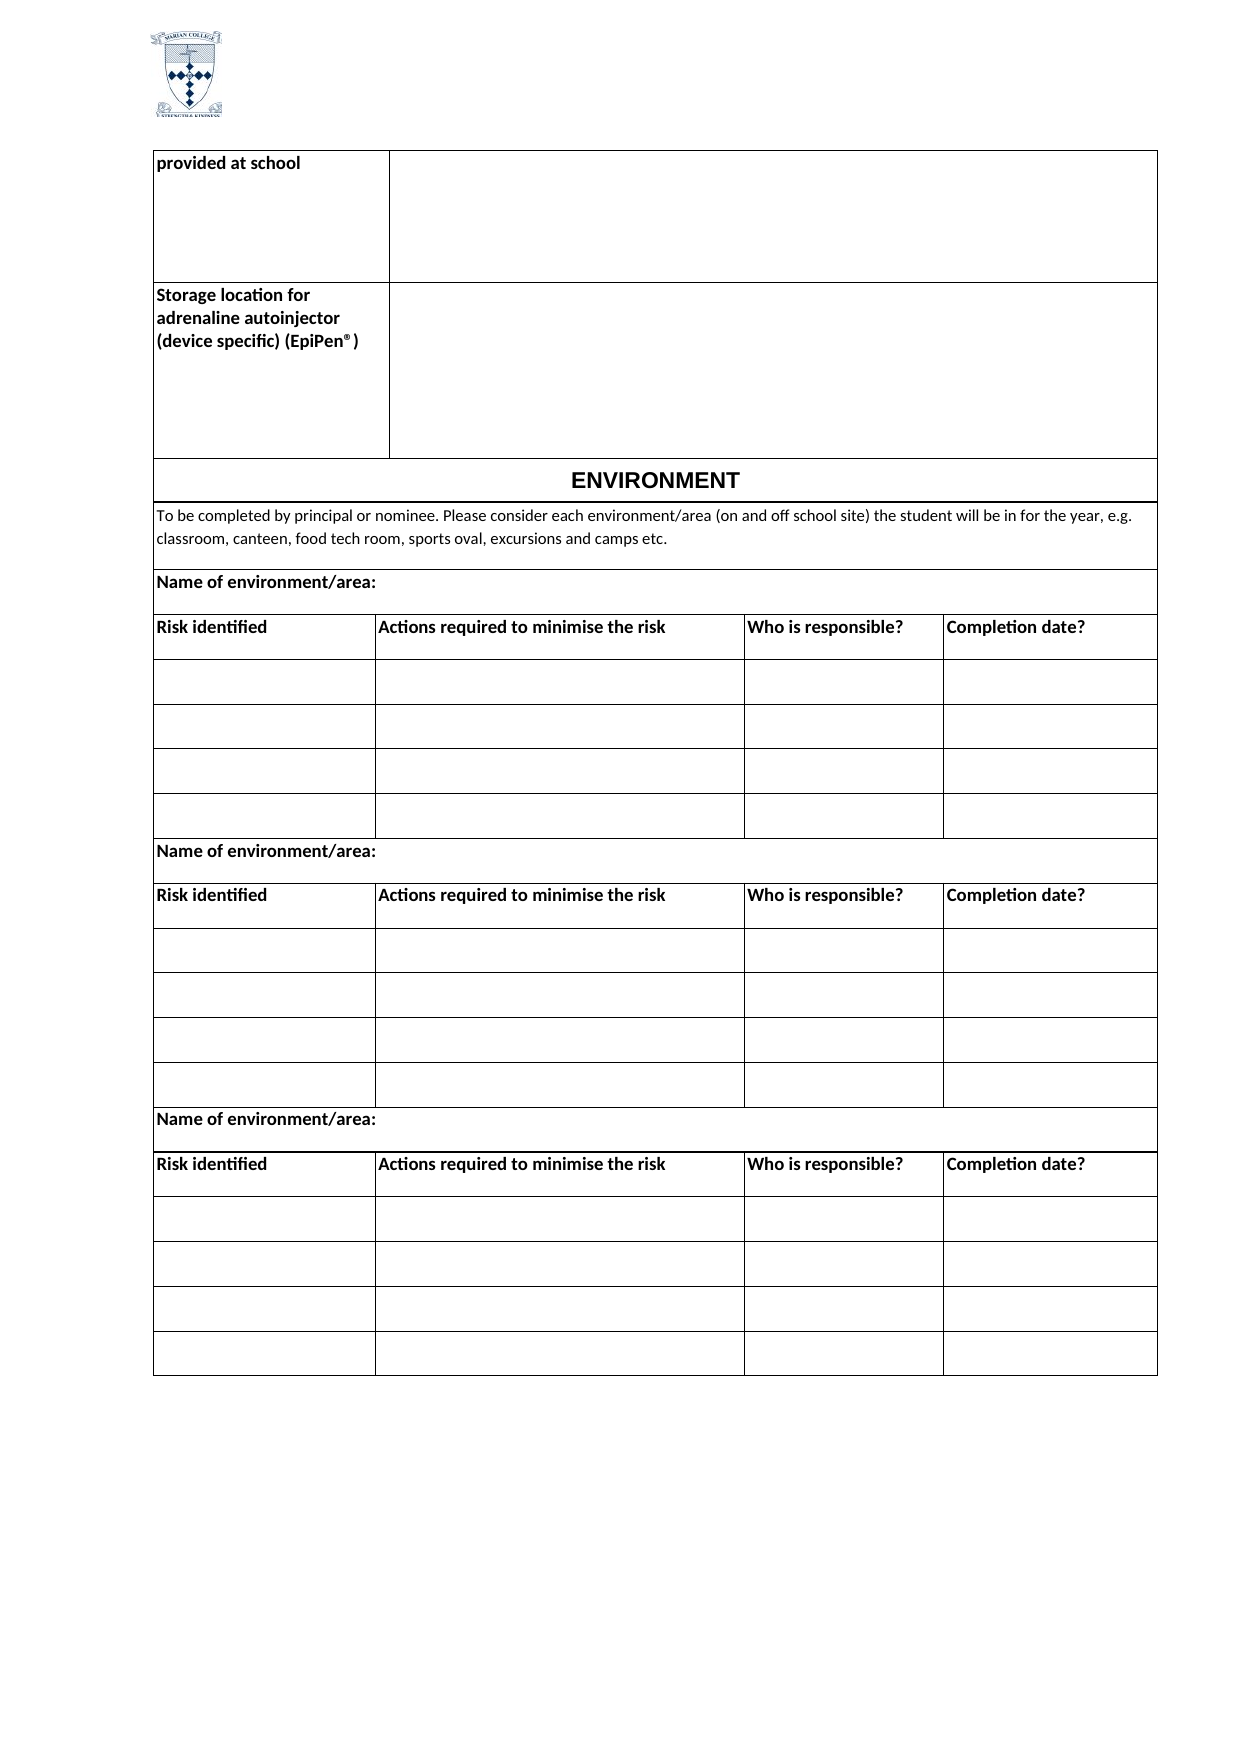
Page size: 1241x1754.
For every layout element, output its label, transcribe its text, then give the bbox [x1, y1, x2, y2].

table_cell [944, 973, 1157, 1017]
table_cell [376, 794, 744, 838]
table_cell [154, 1242, 375, 1286]
table_cell [745, 1242, 943, 1286]
table_cell [944, 1063, 1157, 1107]
table_cell Who is responsible? [745, 884, 943, 927]
table_cell [944, 1332, 1157, 1375]
table_cell [944, 705, 1157, 748]
table_cell [745, 1197, 943, 1241]
table_cell To be completed by principal or nominee. Please consider each environment/area (on and off school site) the student will be in for the year, e.g. classroom, canteen, food tech room, sports oval, excursions and camps etc. [154, 503, 1157, 569]
table_cell [154, 1063, 375, 1107]
table_cell [376, 929, 744, 972]
table_cell Storage location for adrenaline autoinjector (device specific) (EpiPen®) [154, 283, 389, 458]
table_cell [745, 1063, 943, 1107]
table_cell [376, 749, 744, 793]
table_cell Completion date? [944, 1153, 1157, 1196]
table_cell [154, 1197, 375, 1241]
table_cell [154, 1332, 375, 1375]
table_cell Name of environment/area: [154, 1108, 1157, 1151]
table_cell Name of environment/area: [154, 570, 1157, 614]
table_cell [944, 929, 1157, 972]
table_cell [154, 794, 375, 838]
table_cell [745, 929, 943, 972]
table_cell [390, 151, 1157, 282]
table_cell [376, 705, 744, 748]
table_cell [376, 1242, 744, 1286]
table_cell [944, 1287, 1157, 1331]
table_cell [944, 1242, 1157, 1286]
table_cell [944, 749, 1157, 793]
table_cell [745, 1018, 943, 1062]
table_cell [154, 660, 375, 703]
table_cell Risk identified [154, 884, 375, 927]
table_cell [154, 1018, 375, 1062]
table_cell [376, 1197, 744, 1241]
table_cell [944, 1197, 1157, 1241]
table_cell [154, 929, 375, 972]
table_cell [376, 1287, 744, 1331]
table_cell Actions required to minimise the risk [376, 1153, 744, 1196]
table_cell [376, 1332, 744, 1375]
picture [150, 31, 222, 116]
table_cell [390, 283, 1157, 458]
table_cell [745, 973, 943, 1017]
table_cell Actions required to minimise the risk [376, 615, 744, 659]
table_cell Actions required to minimise the risk [376, 884, 744, 927]
table_cell Completion date? [944, 884, 1157, 927]
table_cell [376, 1063, 744, 1107]
table_cell [745, 1332, 943, 1375]
table_cell Who is responsible? [745, 615, 943, 659]
table_cell [154, 749, 375, 793]
table_cell [944, 794, 1157, 838]
table_cell [376, 1018, 744, 1062]
table_cell [745, 794, 943, 838]
table_cell [745, 1287, 943, 1331]
table_cell [745, 660, 943, 703]
table_cell [745, 705, 943, 748]
table_cell [154, 1287, 375, 1331]
table_cell [376, 660, 744, 703]
table_cell [154, 705, 375, 748]
table_cell [944, 660, 1157, 703]
table_cell ENVIRONMENT [154, 459, 1157, 501]
table_cell Name of environment/area: [154, 839, 1157, 883]
table_cell [745, 749, 943, 793]
table_cell Who is responsible? [745, 1153, 943, 1196]
table_cell [944, 1018, 1157, 1062]
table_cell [154, 151, 389, 282]
table_cell Risk identified [154, 615, 375, 659]
table_cell [376, 973, 744, 1017]
table_cell [154, 973, 375, 1017]
table_cell Completion date? [944, 615, 1157, 659]
table_cell Risk identified [154, 1153, 375, 1196]
